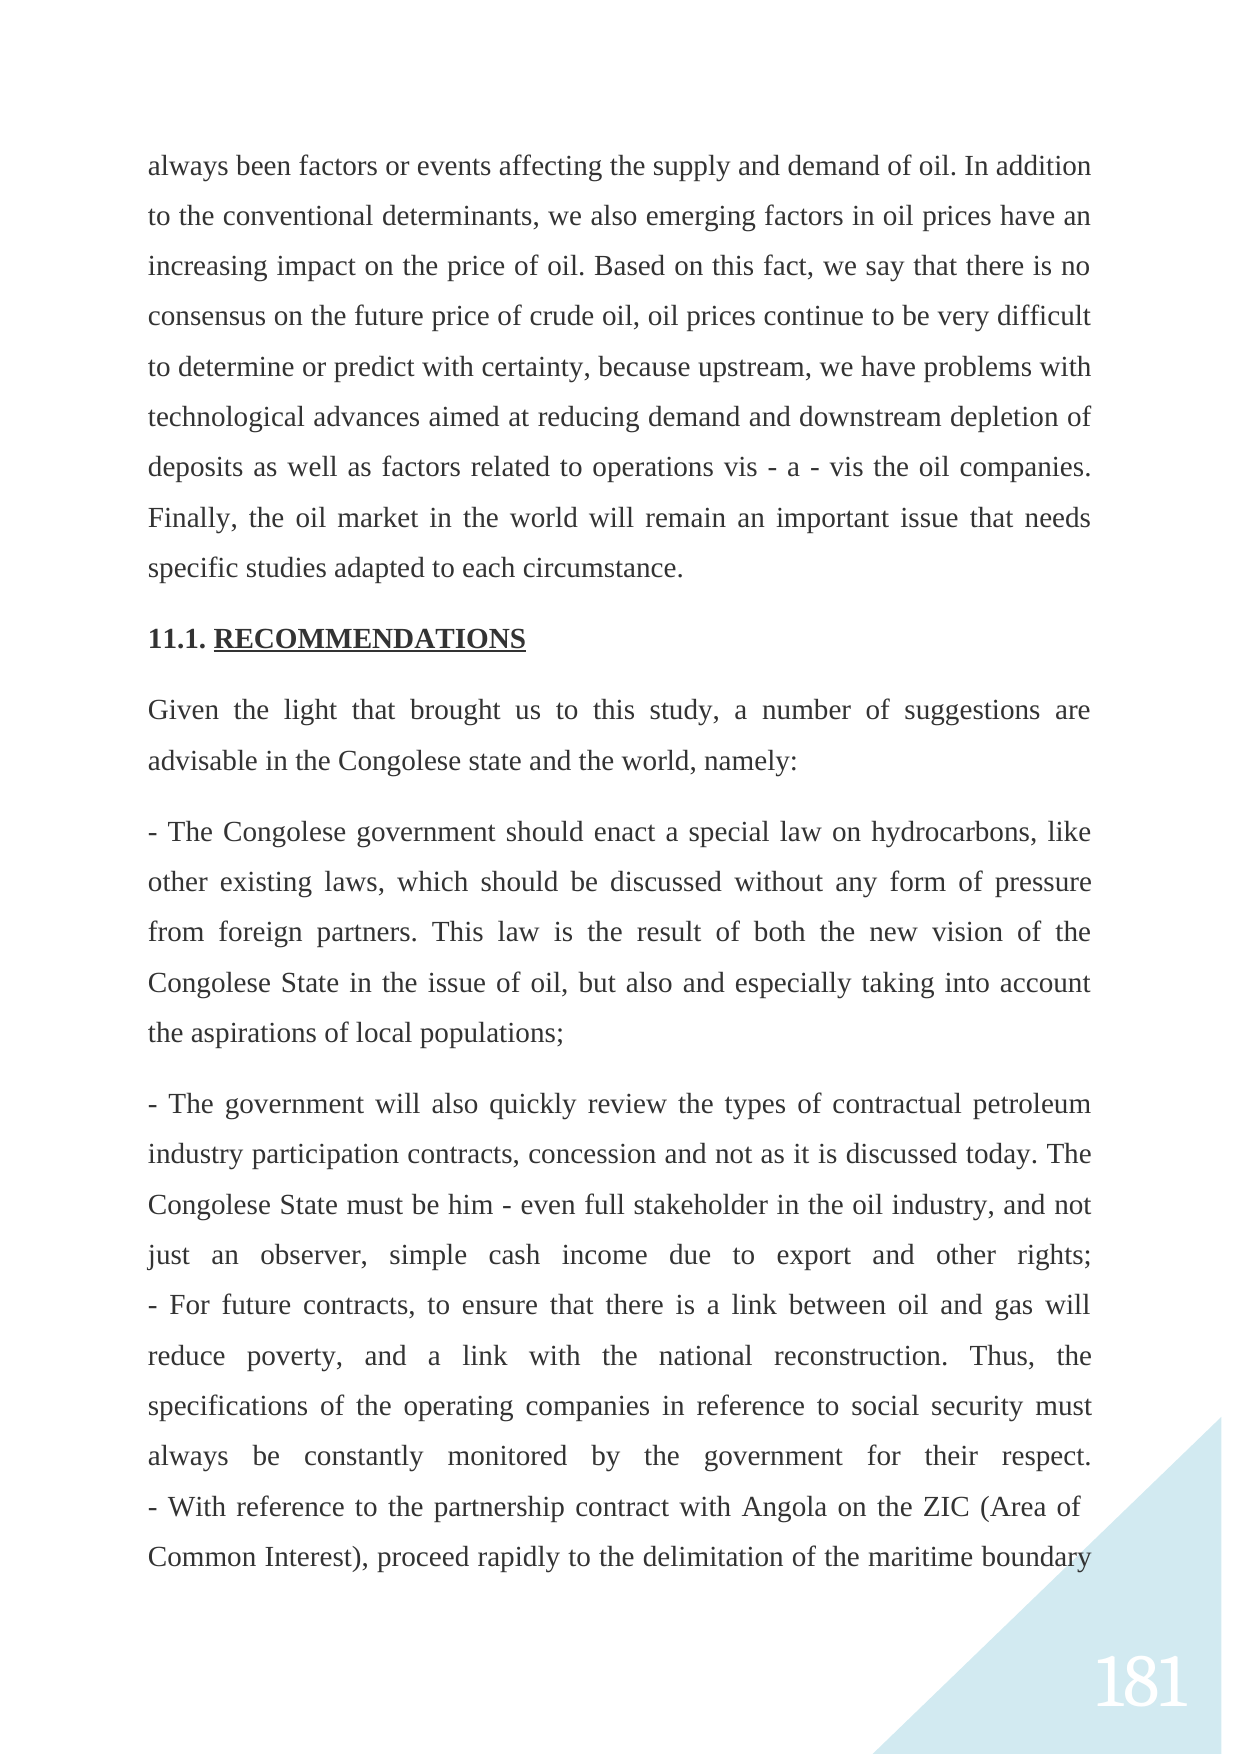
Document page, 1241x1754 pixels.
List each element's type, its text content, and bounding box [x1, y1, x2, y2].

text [148, 1086, 1093, 1573]
text - The Congolese government should enact a special law on hydrocarbons, like other existing laws, which should be discussed without any form of pressure from foreign partners. This law is the result of both the new vision of the Congolese State in the issue of oil, but also and especially taking into account the aspirations of local populations; [148, 814, 1093, 1049]
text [148, 148, 1093, 584]
text 11.1. RECOMMENDATIONS [148, 621, 1093, 655]
text Given the light that brought us to this study, a number of suggestions are advisable in the Congolese state and the world, namely: [148, 692, 1093, 776]
